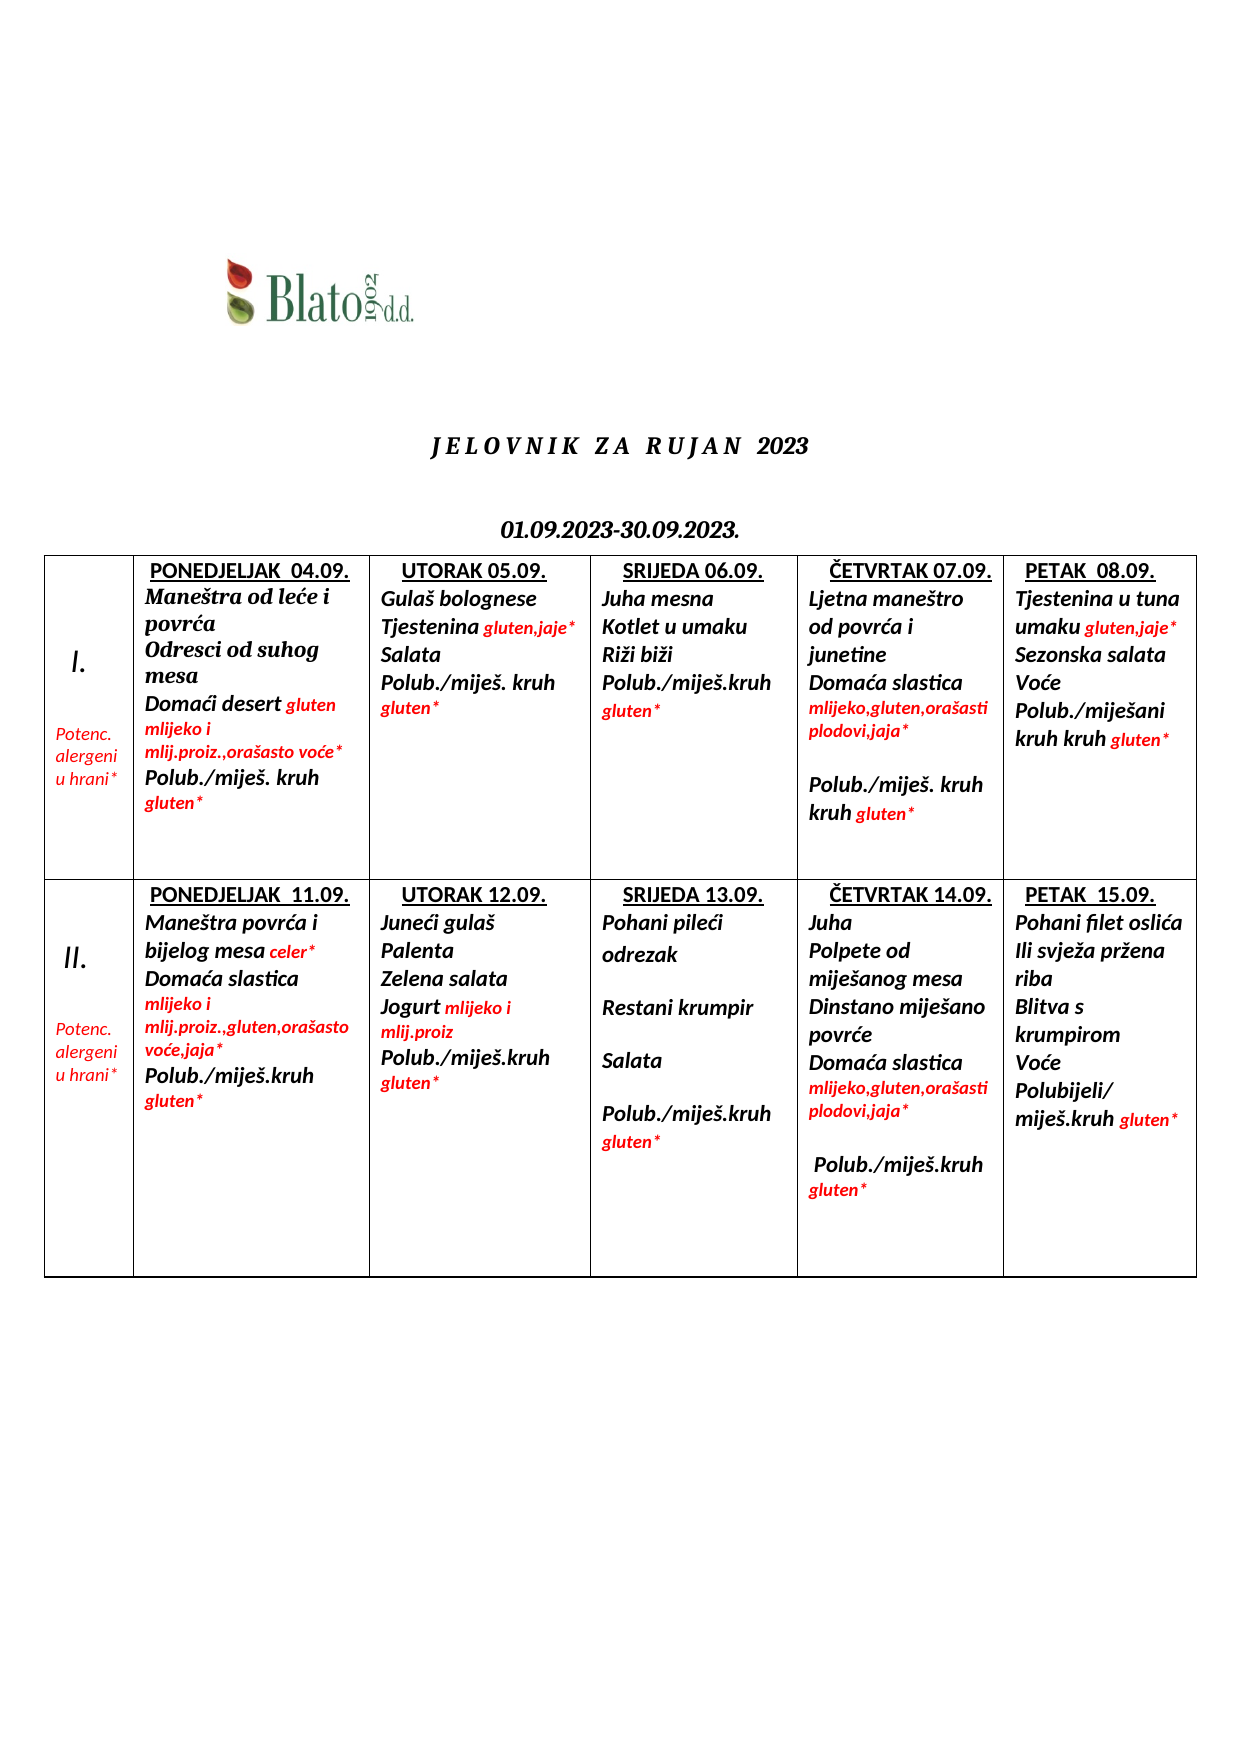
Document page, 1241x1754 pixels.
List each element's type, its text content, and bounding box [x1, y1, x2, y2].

table_cell UTORAK 12.09. Juneći gulaš Palenta Zelena salata Jogurt mlijeko i mlij.proiz Polub./miješ.kruh gluten* [370, 880, 590, 1276]
table_header UTORAK 05.09. Gulaš bolognese Tjestenina gluten,jaje* Salata Polub./miješ. kruh gluten* [370, 556, 590, 879]
table_header I. Potenc. alergeni u hrani* [45, 556, 133, 879]
table_cell ČETVRTAK 14.09. Juha Polpete od miješanog mesa Dinstano miješano povrće Domaća slastica mlijeko,gluten,orašasti plodovi,jaja* Polub./miješ.kruh gluten* [798, 880, 1003, 1276]
table_cell PETAK 15.09. Pohani filet oslića Ili svježa pržena riba Blitva s krumpirom Voće Polubijeli/miješ.kruh gluten* [1004, 880, 1196, 1276]
text J E L O V N I K Z A R U J A N 2023 [148, 432, 1093, 460]
table_header SRIJEDA 06.09. Juha mesna Kotlet u umaku Riži biži Polub./miješ.kruh gluten* [591, 556, 797, 879]
table_cell SRIJEDA 13.09. Pohani pileći odrezak Restani krumpir Salata Polub./miješ.kruh gluten* [591, 880, 797, 1276]
table_cell PONEDJELJAK 11.09. Maneštra povrća i bijelog mesa celer* Domaća slastica mlijeko i mlij.proiz.,gluten,orašasto voće,jaja* Polub./miješ.kruh gluten* [134, 880, 369, 1276]
table_header PONEDJELJAK 04.09. Maneštra od leće i povrća Odresci od suhog mesa Domaći desert gluten mlijeko i mlij.proiz.,orašasto voće* Polub./miješ. kruh gluten* [134, 556, 369, 879]
table_cell II. Potenc. alergeni u hrani* [45, 880, 133, 1276]
table_header ČETVRTAK 07.09. Ljetna maneštro od povrća i junetine Domaća slastica mlijeko,gluten,orašasti plodovi,jaja* Polub./miješ. kruh kruh gluten* [798, 556, 1003, 879]
picture [225, 253, 415, 326]
table_header PETAK 08.09. Tjestenina u tuna umaku gluten,jaje* Sezonska salata Voće Polub./miješani kruh kruh gluten* [1004, 556, 1196, 879]
subtitle 01.09.2023-30.09.2023. [148, 516, 1093, 544]
